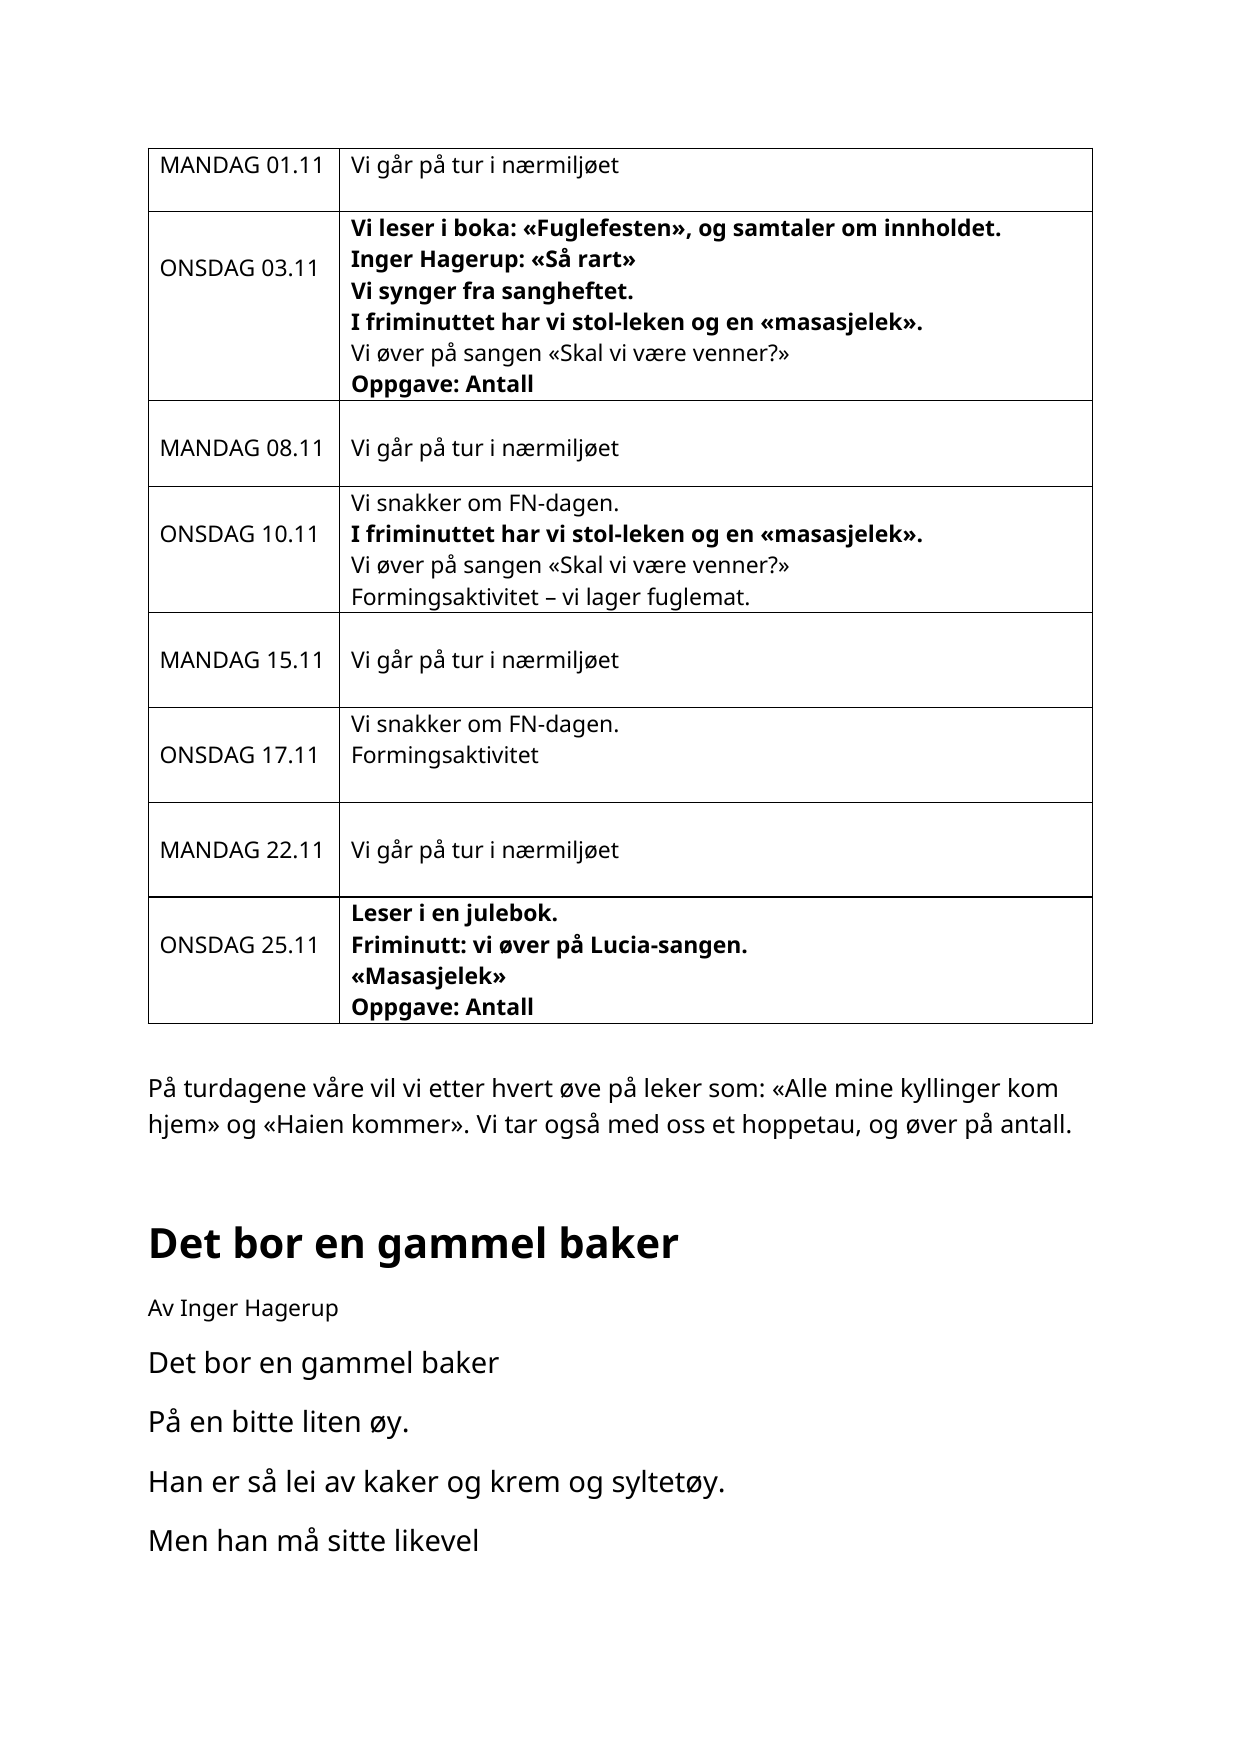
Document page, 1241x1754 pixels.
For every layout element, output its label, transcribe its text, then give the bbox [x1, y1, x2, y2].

table_cell Leser i en julebok. Friminutt: vi øver på Lucia-sangen. «Masasjelek» Oppgave: Antall [340, 898, 1092, 1022]
table_cell Vi går på tur i nærmiljøet [340, 613, 1092, 707]
table_cell Vi går på tur i nærmiljøet [340, 401, 1092, 486]
table_cell ONSDAG 25.11 [149, 898, 339, 1022]
text Han er så lei av kaker og krem og syltetøy. [148, 1461, 1093, 1501]
table_cell MANDAG 15.11 [149, 613, 339, 707]
text Det bor en gammel baker [148, 1342, 1093, 1382]
text Av Inger Hagerup [148, 1292, 1093, 1323]
text Men han må sitte likevel [148, 1521, 1093, 1560]
table_cell Vi går på tur i nærmiljøet [340, 803, 1092, 896]
table_cell Vi snakker om FN-dagen. Formingsaktivitet [340, 708, 1092, 802]
text På turdagene våre vil vi etter hvert øve på leker som: «Alle mine kyllinger kom hjem» og «Haien kommer». Vi tar også med oss et hoppetau, og øver på antall. [148, 1070, 1093, 1141]
table_cell MANDAG 22.11 [149, 803, 339, 896]
table_cell ONSDAG 17.11 [149, 708, 339, 802]
text På en bitte liten øy. [148, 1402, 1093, 1441]
table_cell MANDAG 08.11 [149, 401, 339, 486]
table_cell MANDAG 01.11 [149, 149, 339, 211]
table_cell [340, 149, 1092, 211]
text Det bor en gammel baker [148, 1214, 1093, 1271]
table_cell ONSDAG 10.11 [149, 487, 339, 612]
table_cell Vi snakker om FN-dagen. I friminuttet har vi stol-leken og en «masasjelek». Vi øver på sangen «Skal vi være venner?» Formingsaktivitet – vi lager fuglemat. [340, 487, 1092, 612]
table_cell Vi leser i boka: «Fuglefesten», og samtaler om innholdet. Inger Hagerup: «Så rart» Vi synger fra sangheftet. I friminuttet har vi stol-leken og en «masasjelek». Vi øver på sangen «Skal vi være venner?» Oppgave: Antall [340, 212, 1092, 400]
table_cell ONSDAG 03.11 [149, 212, 339, 400]
